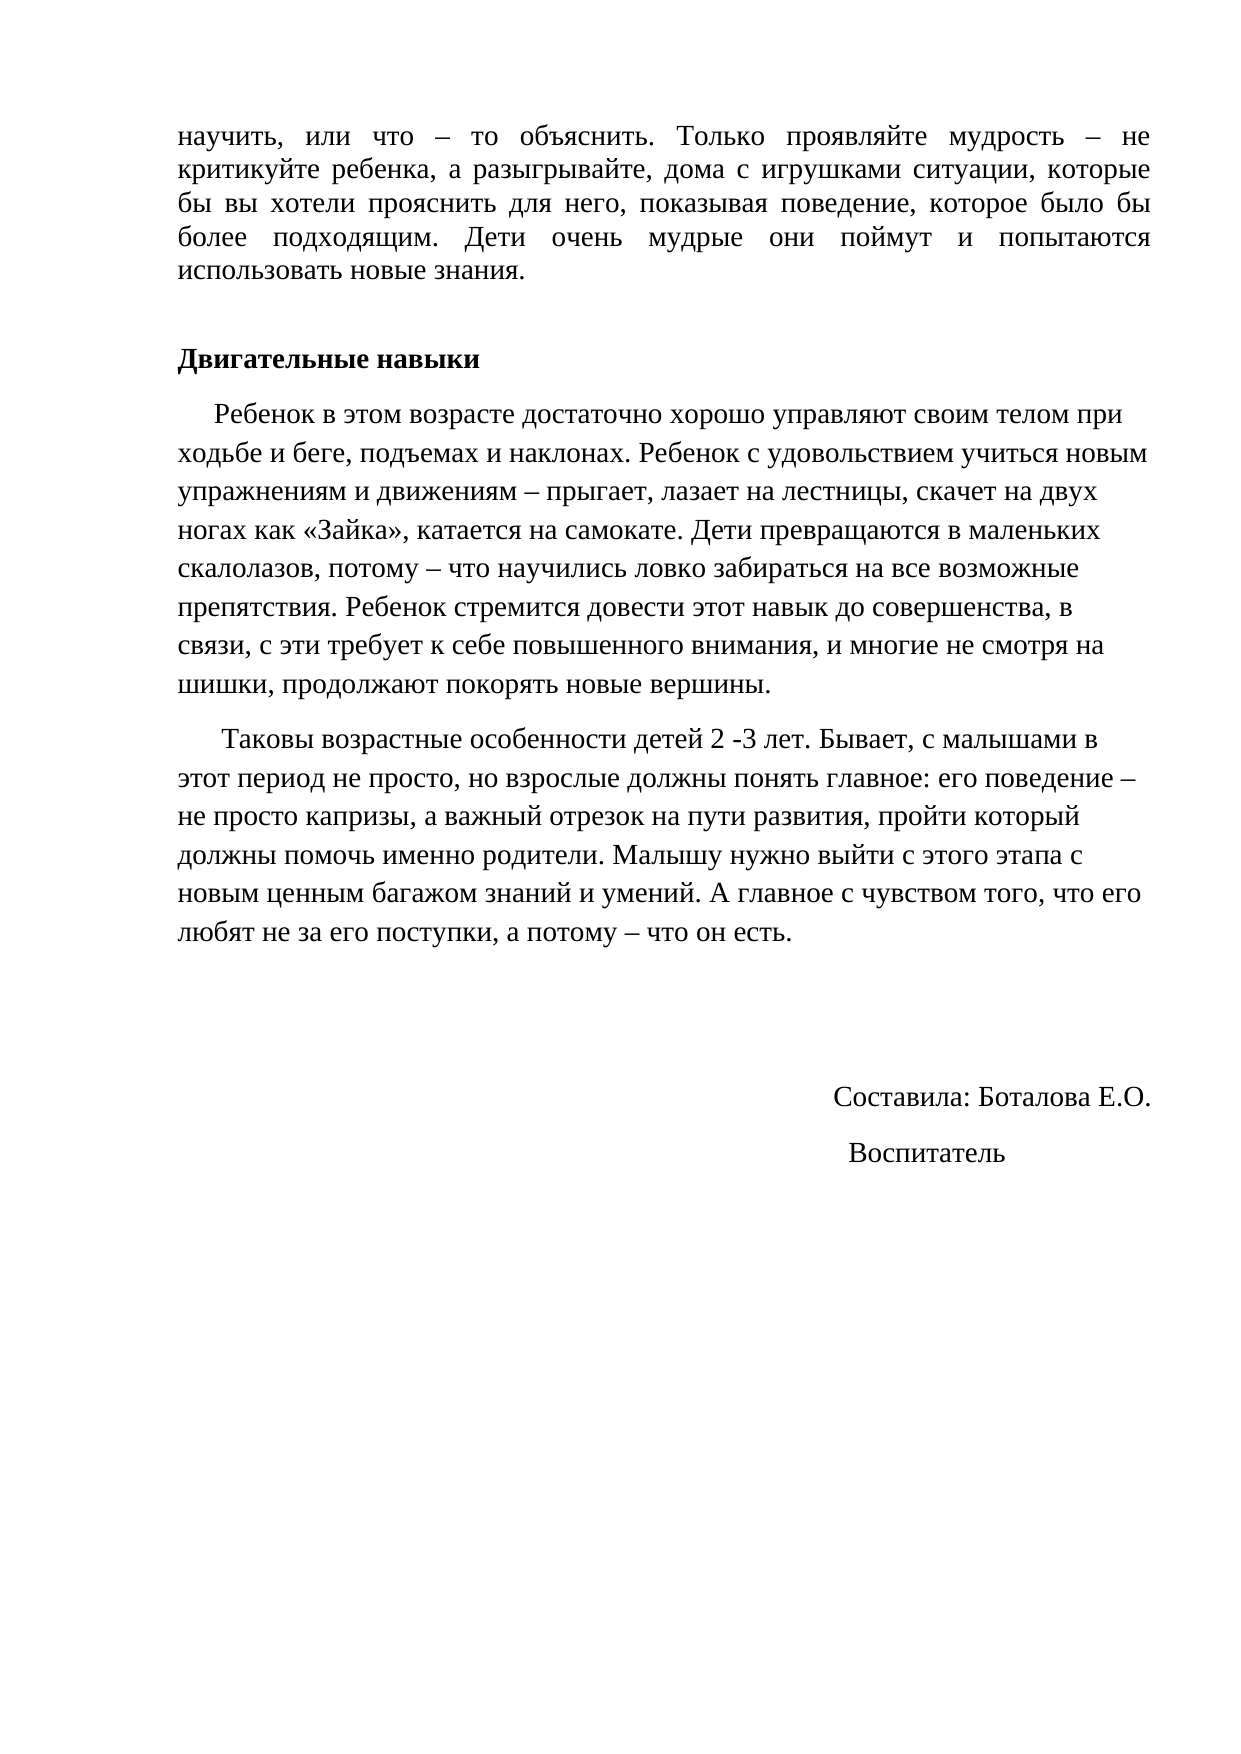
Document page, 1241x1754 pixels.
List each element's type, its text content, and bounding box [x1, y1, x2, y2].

text Ребенок в этом возрасте достаточно хорошо управляют своим телом при ходьбе и беге, подъемах и наклонах. Ребенок с удовольствием учиться новым упражнениям и движениям – прыгает, лазает на лестницы, скачет на двух ногах как «Зайка», катается на самокате. Дети превращаются в маленьких скалолазов, потому – что научились ловко забираться на все возможные препятствия. Ребенок стремится довести этот навык до совершенства, в связи, с эти требует к себе повышенного внимания, и многие не смотря на шишки, продолжают покорять новые вершины. [177, 396, 1152, 699]
text Таковы возрастные особенности детей 2 -3 лет. Бывает, с малышами в этот период не просто, но взрослые должны понять главное: его поведение – не просто капризы, а важный отрезок на пути развития, пройти который должны помочь именно родители. Малышу нужно выйти с этого этапа с новым ценным багажом знаний и умений. А главное с чувством того, что его любят не за его поступки, а потому – что он есть. [177, 721, 1152, 947]
text Двигательные навыки [177, 341, 1152, 374]
text Воспитатель [177, 1135, 1152, 1168]
text Составила: Боталова Е.О. [177, 1079, 1152, 1113]
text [177, 118, 1152, 286]
